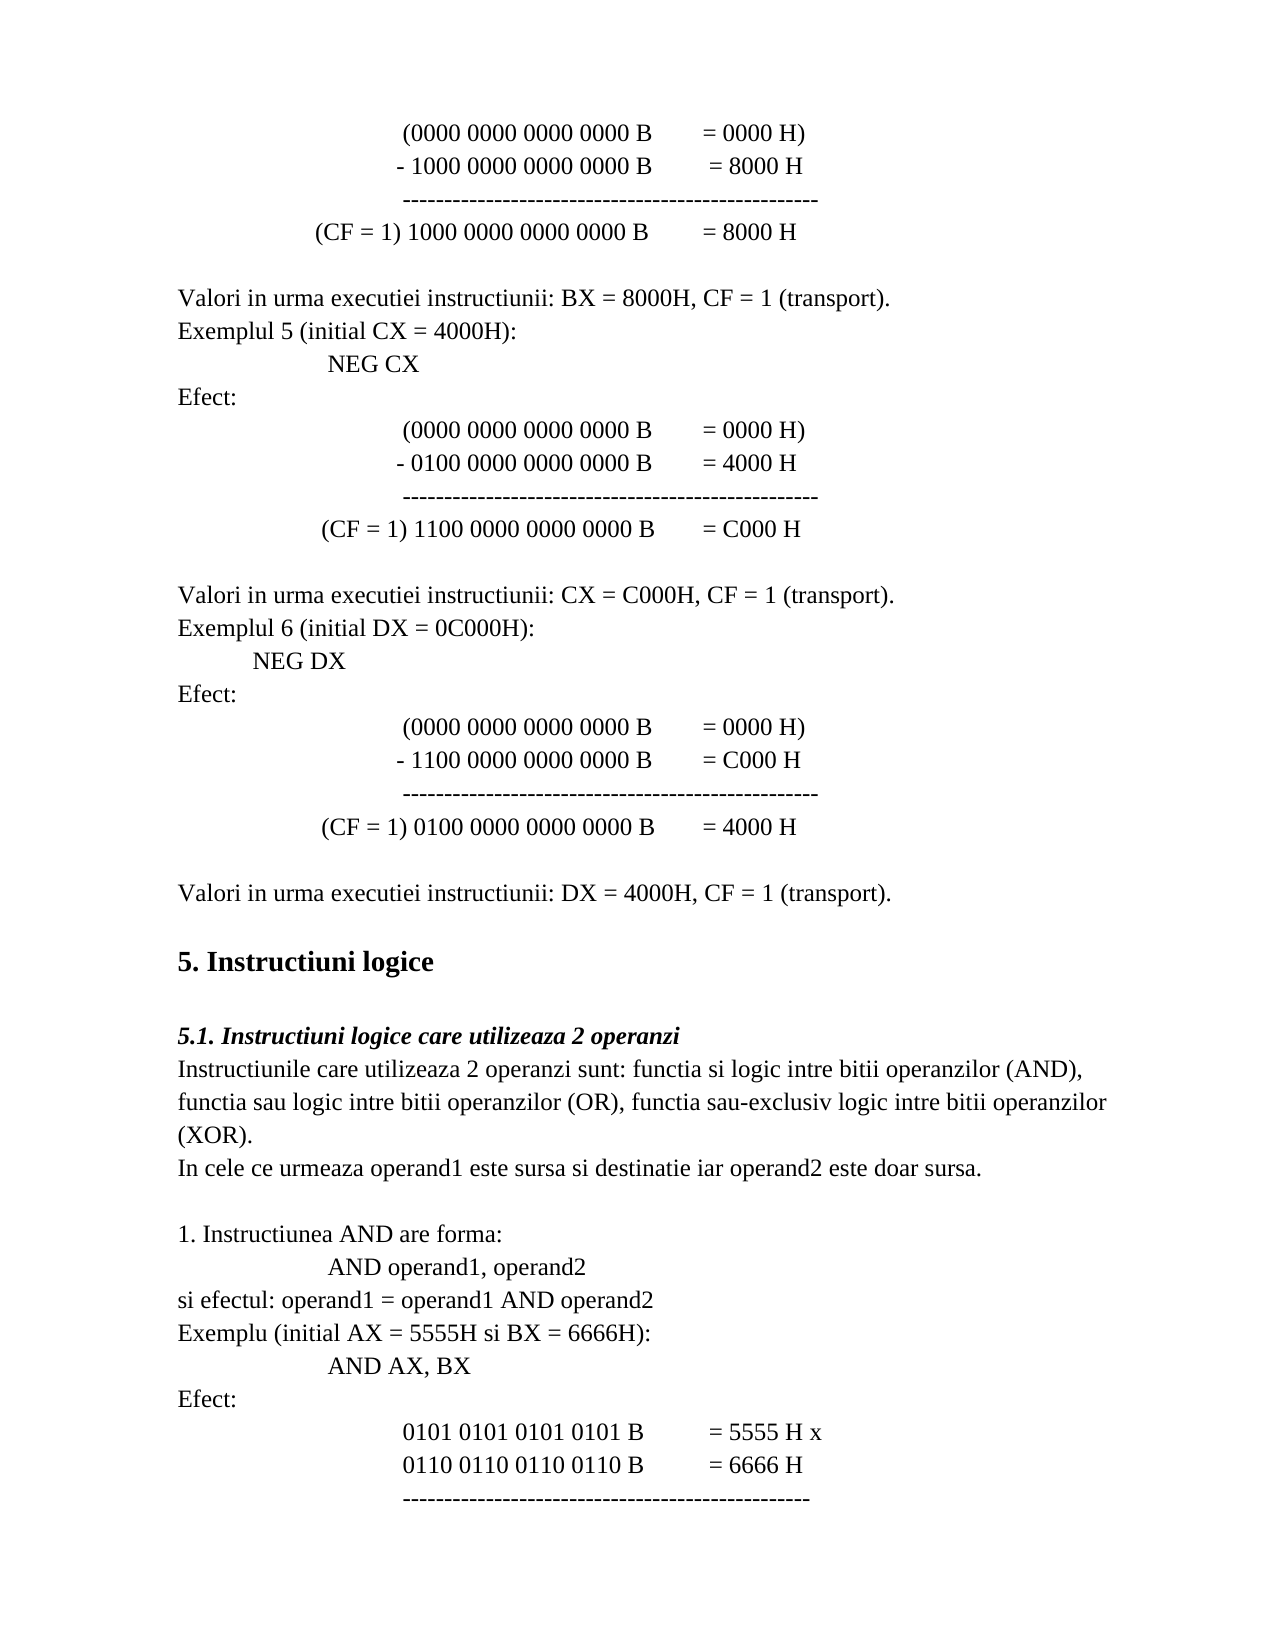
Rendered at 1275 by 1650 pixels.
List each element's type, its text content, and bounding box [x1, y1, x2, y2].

text -------------------------------------------------- [327, 481, 1186, 510]
text si efectul: operand1 = operand1 AND operand2 [177, 1285, 1186, 1314]
text - 0100 0000 0000 0000 B = 4000 H [252, 448, 1186, 477]
text (0000 0000 0000 0000 B = 0000 H) [327, 118, 1186, 147]
text 5. Instructiuni logice [177, 944, 1186, 977]
text (0000 0000 0000 0000 B = 0000 H) [327, 712, 1186, 741]
text NEG CX [252, 349, 1186, 378]
text AND AX, BX [252, 1351, 1186, 1380]
text 0101 0101 0101 0101 B = 5555 H x [327, 1417, 1186, 1446]
text ------------------------------------------------- [327, 1483, 1186, 1512]
text (CF = 1) 0100 0000 0000 0000 B = 4000 H [177, 812, 1186, 840]
text -------------------------------------------------- [327, 778, 1186, 807]
text Valori in urma executiei instructiunii: BX = 8000H, CF = 1 (transport). [177, 283, 1186, 312]
text functia sau logic intre bitii operanzilor (OR), functia sau-exclusiv logic intre bitii operanzilor [177, 1087, 1186, 1116]
text 1. Instructiunea AND are forma: [177, 1219, 1186, 1248]
text 0110 0110 0110 0110 B = 6666 H [327, 1450, 1186, 1479]
text (XOR). [177, 1120, 1186, 1148]
text (0000 0000 0000 0000 B = 0000 H) [327, 415, 1186, 444]
text Instructiunile care utilizeaza 2 operanzi sunt: functia si logic intre bitii operanzilor (AND), [177, 1054, 1186, 1082]
text Valori in urma executiei instructiunii: CX = C000H, CF = 1 (transport). [177, 580, 1186, 609]
text Exemplu (initial AX = 5555H si BX = 6666H): [177, 1318, 1186, 1347]
text Valori in urma executiei instructiunii: DX = 4000H, CF = 1 (transport). [177, 878, 1186, 906]
text In cele ce urmeaza operand1 este sursa si destinatie iar operand2 este doar sursa. [177, 1153, 1186, 1182]
text (CF = 1) 1000 0000 0000 0000 B = 8000 H [177, 217, 1186, 246]
text -------------------------------------------------- [327, 184, 1186, 213]
text AND operand1, operand2 [252, 1252, 1186, 1281]
text NEG DX [177, 646, 1186, 675]
text 5.1. Instructiuni logice care utilizeaza 2 operanzi [177, 1021, 1186, 1049]
text Efect: [177, 382, 1186, 411]
text - 1100 0000 0000 0000 B = C000 H [252, 746, 1186, 774]
text Efect: [177, 1384, 1186, 1413]
text - 1000 0000 0000 0000 B = 8000 H [327, 151, 1186, 180]
text Exemplul 6 (initial DX = 0C000H): [177, 613, 1186, 642]
text Exemplul 5 (initial CX = 4000H): [177, 316, 1186, 345]
text (CF = 1) 1100 0000 0000 0000 B = C000 H [252, 514, 1186, 543]
text Efect: [177, 679, 1186, 708]
